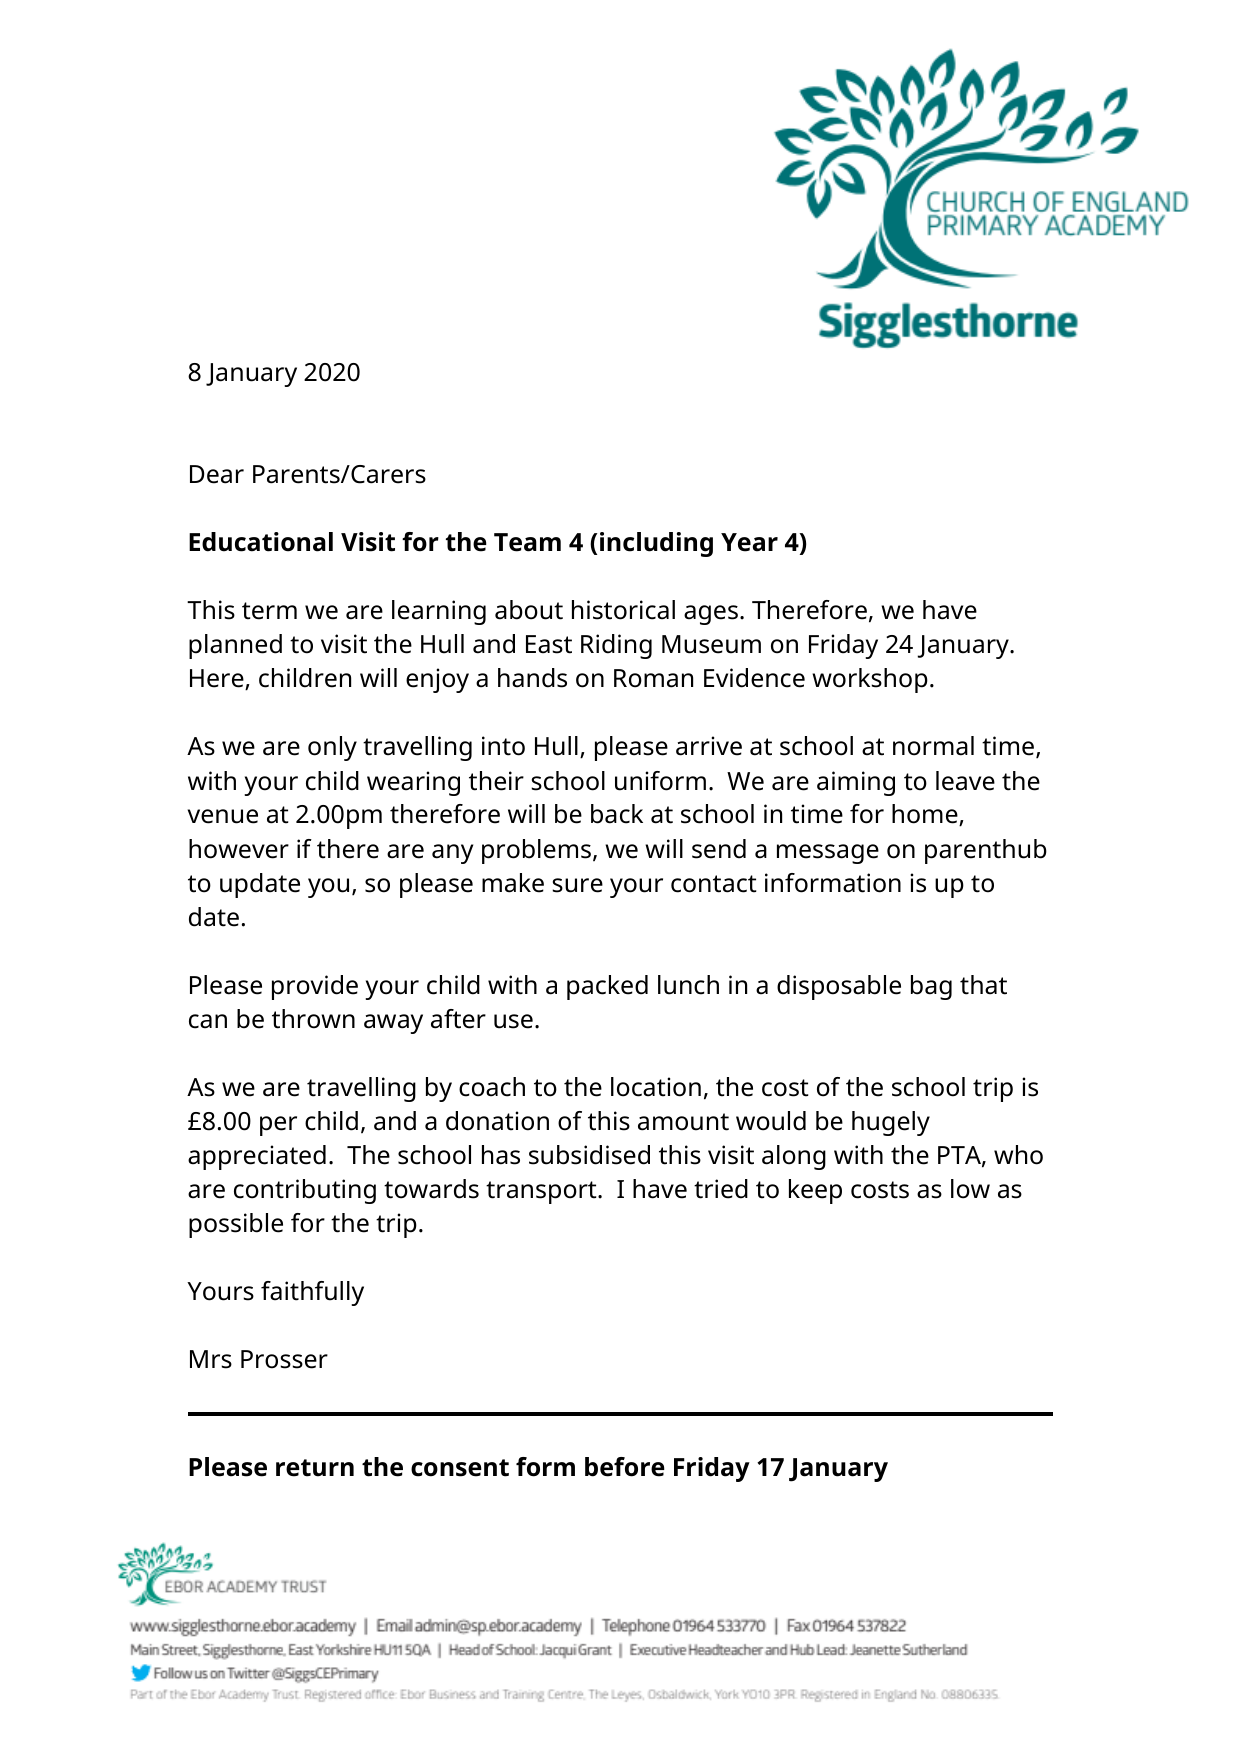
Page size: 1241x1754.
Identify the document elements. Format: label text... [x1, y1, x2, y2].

text This term we are learning about historical ages. Therefore, we have planned to visit the Hull and East Riding Museum on Friday 24 January. Here, children will enjoy a hands on Roman Evidence workshop. [187, 593, 1053, 695]
text Yours faithfully [187, 1274, 1053, 1308]
text Please return the consent form before Friday 17 January [187, 1449, 1053, 1484]
text Mrs Prosser [187, 1342, 1053, 1376]
text Please provide your child with a packed lunch in a disposable bag that can be thrown away after use. [187, 967, 1053, 1036]
text 8 January 2020 [187, 354, 1053, 388]
text As we are only travelling into Hull, please arrive at school at normal time, with your child wearing their school uniform. We are aiming to leave the venue at 2.00pm therefore will be back at school in time for home, however if there are any problems, we will send a message on parenthub to update you, so please make sure your contact information is up to date. [187, 729, 1053, 933]
text Educational Visit for the Team 4 (including Year 4) [187, 525, 1053, 559]
text Dear Parents/Carers [187, 457, 1053, 491]
text As we are travelling by coach to the location, the cost of the school trip is £8.00 per child, and a donation of this amount would be hugely appreciated. The school has subsidised this visit along with the PTA, who are contributing towards transport. I have tried to keep costs as low as possible for the trip. [187, 1070, 1053, 1240]
